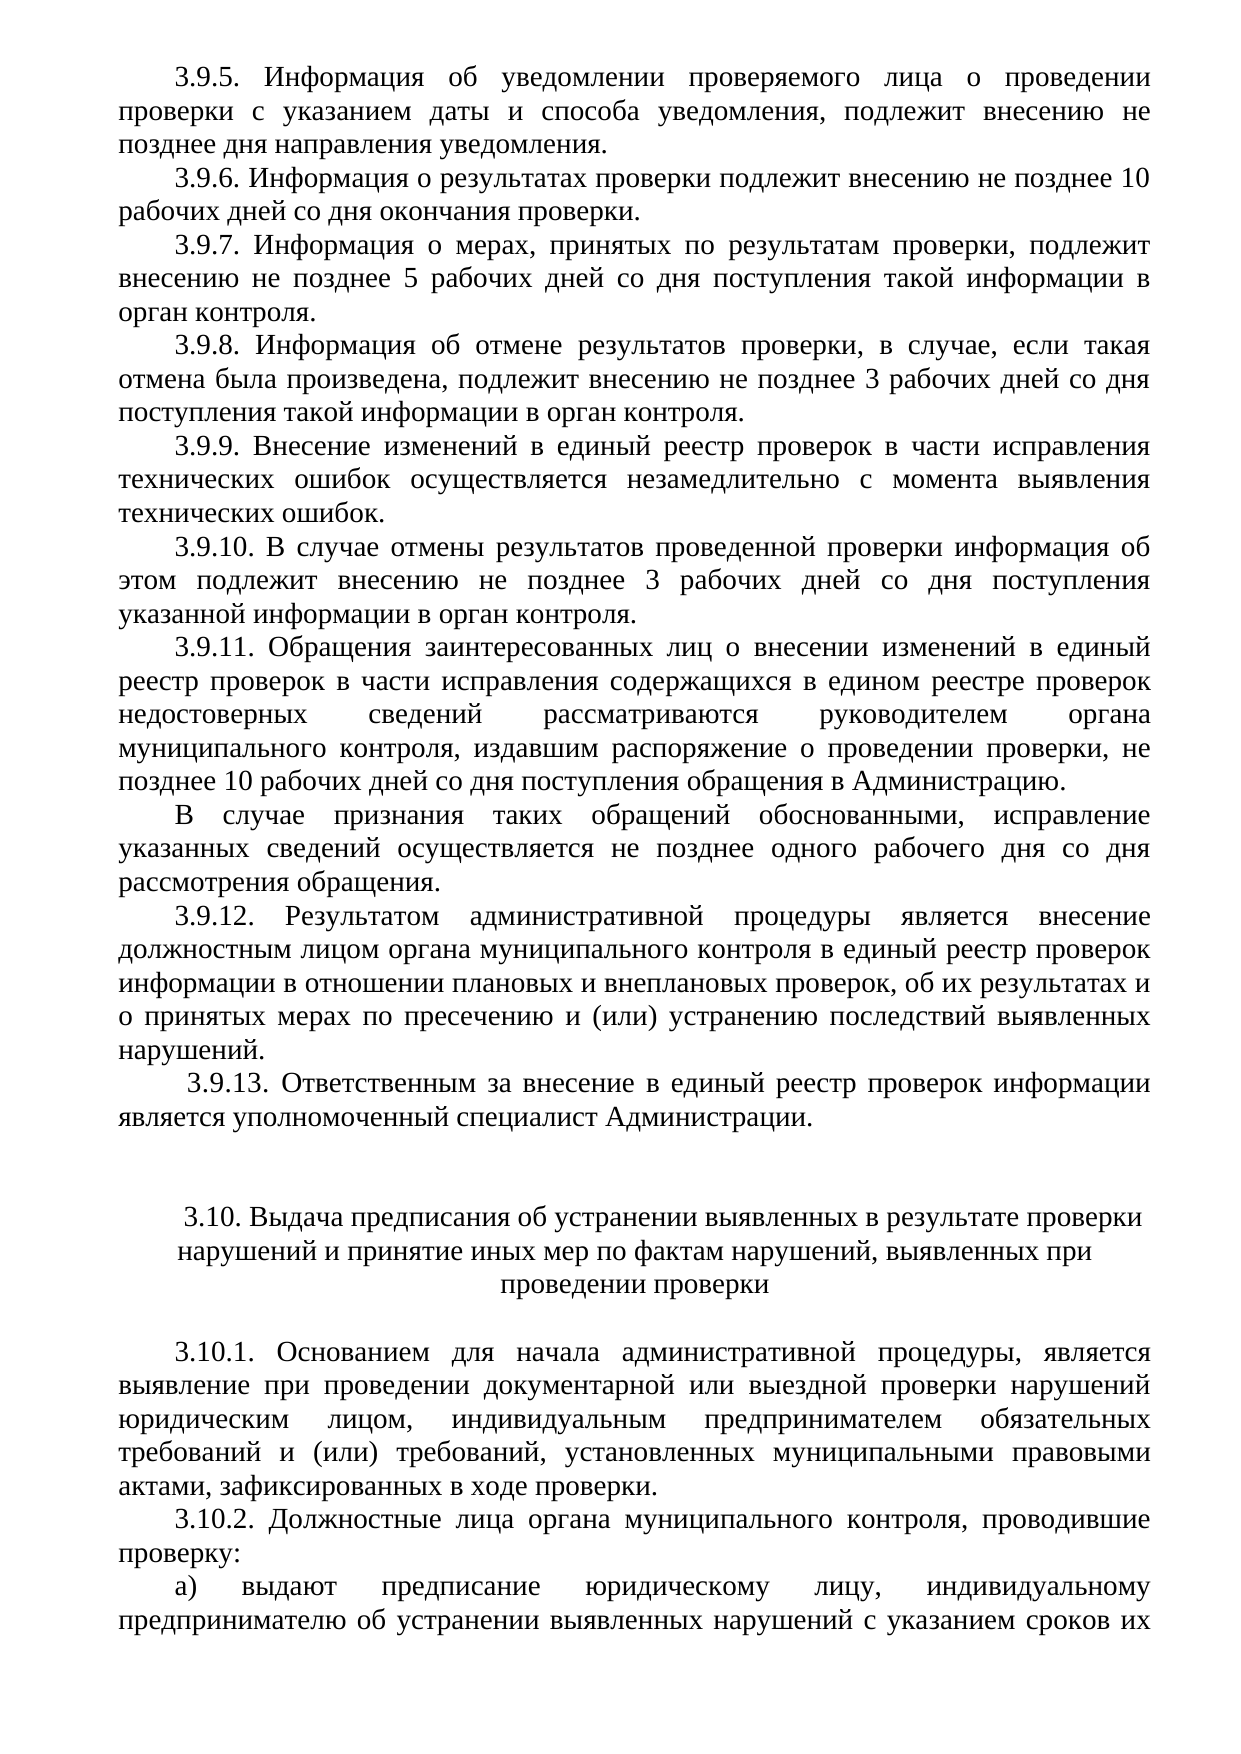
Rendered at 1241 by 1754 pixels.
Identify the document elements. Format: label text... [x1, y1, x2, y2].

text 3.9.12. Результатом административной процедуры является внесение должностным лицом органа муниципального контроля в единый реестр проверок информации в отношении плановых и внеплановых проверок, об их результатах и о принятых мерах по пресечению и (или) устранению последствий выявленных нарушений. [118, 898, 1152, 1065]
text 3.9.8. Информация об отмене результатов проверки, в случае, если такая отмена была произведена, подлежит внесению не позднее 3 рабочих дней со дня поступления такой информации в орган контроля. [118, 327, 1152, 428]
text 3.10. Выдача предписания об устранении выявленных в результате проверки нарушений и принятие иных мер по фактам нарушений, выявленных при проведении проверки [118, 1199, 1152, 1300]
text 3.9.10. В случае отмены результатов проведенной проверки информация об этом подлежит внесению не позднее 3 рабочих дней со дня поступления указанной информации в орган контроля. [118, 529, 1152, 629]
text 3.9.11. Обращения заинтересованных лиц о внесении изменений в единый реестр проверок в части исправления содержащихся в едином реестре проверок недостоверных сведений рассматриваются руководителем органа муниципального контроля, издавшим распоряжение о проведении проверки, не позднее 10 рабочих дней со дня поступления обращения в Администрацию. [118, 629, 1152, 797]
text 3.9.6. Информация о результатах проверки подлежит внесению не позднее 10 рабочих дней со дня окончания проверки. [118, 160, 1152, 227]
text 3.10.1. Основанием для начала административной процедуры, является выявление при проведении документарной или выездной проверки нарушений юридическим лицом, индивидуальным предпринимателем обязательных требований и (или) требований, установленных муниципальными правовыми актами, зафиксированных в ходе проверки. [118, 1334, 1152, 1501]
text 3.9.13. Ответственным за внесение в единый реестр проверок информации является уполномоченный специалист Администрации. [118, 1065, 1152, 1132]
text 3.9.5. Информация об уведомлении проверяемого лица о проведении проверки с указанием даты и способа уведомления, подлежит внесению не позднее дня направления уведомления. [118, 59, 1152, 160]
text 3.9.7. Информация о мерах, принятых по результатам проверки, подлежит внесению не позднее 5 рабочих дней со дня поступления такой информации в орган контроля. [118, 227, 1152, 327]
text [118, 1568, 1152, 1636]
text В случае признания таких обращений обоснованными, исправление указанных сведений осуществляется не позднее одного рабочего дня со дня рассмотрения обращения. [118, 797, 1152, 898]
text 3.10.2. Должностные лица органа муниципального контроля, проводившие проверку: [118, 1501, 1152, 1568]
text 3.9.9. Внесение изменений в единый реестр проверок в части исправления технических ошибок осуществляется незамедлительно с момента выявления технических ошибок. [118, 428, 1152, 529]
